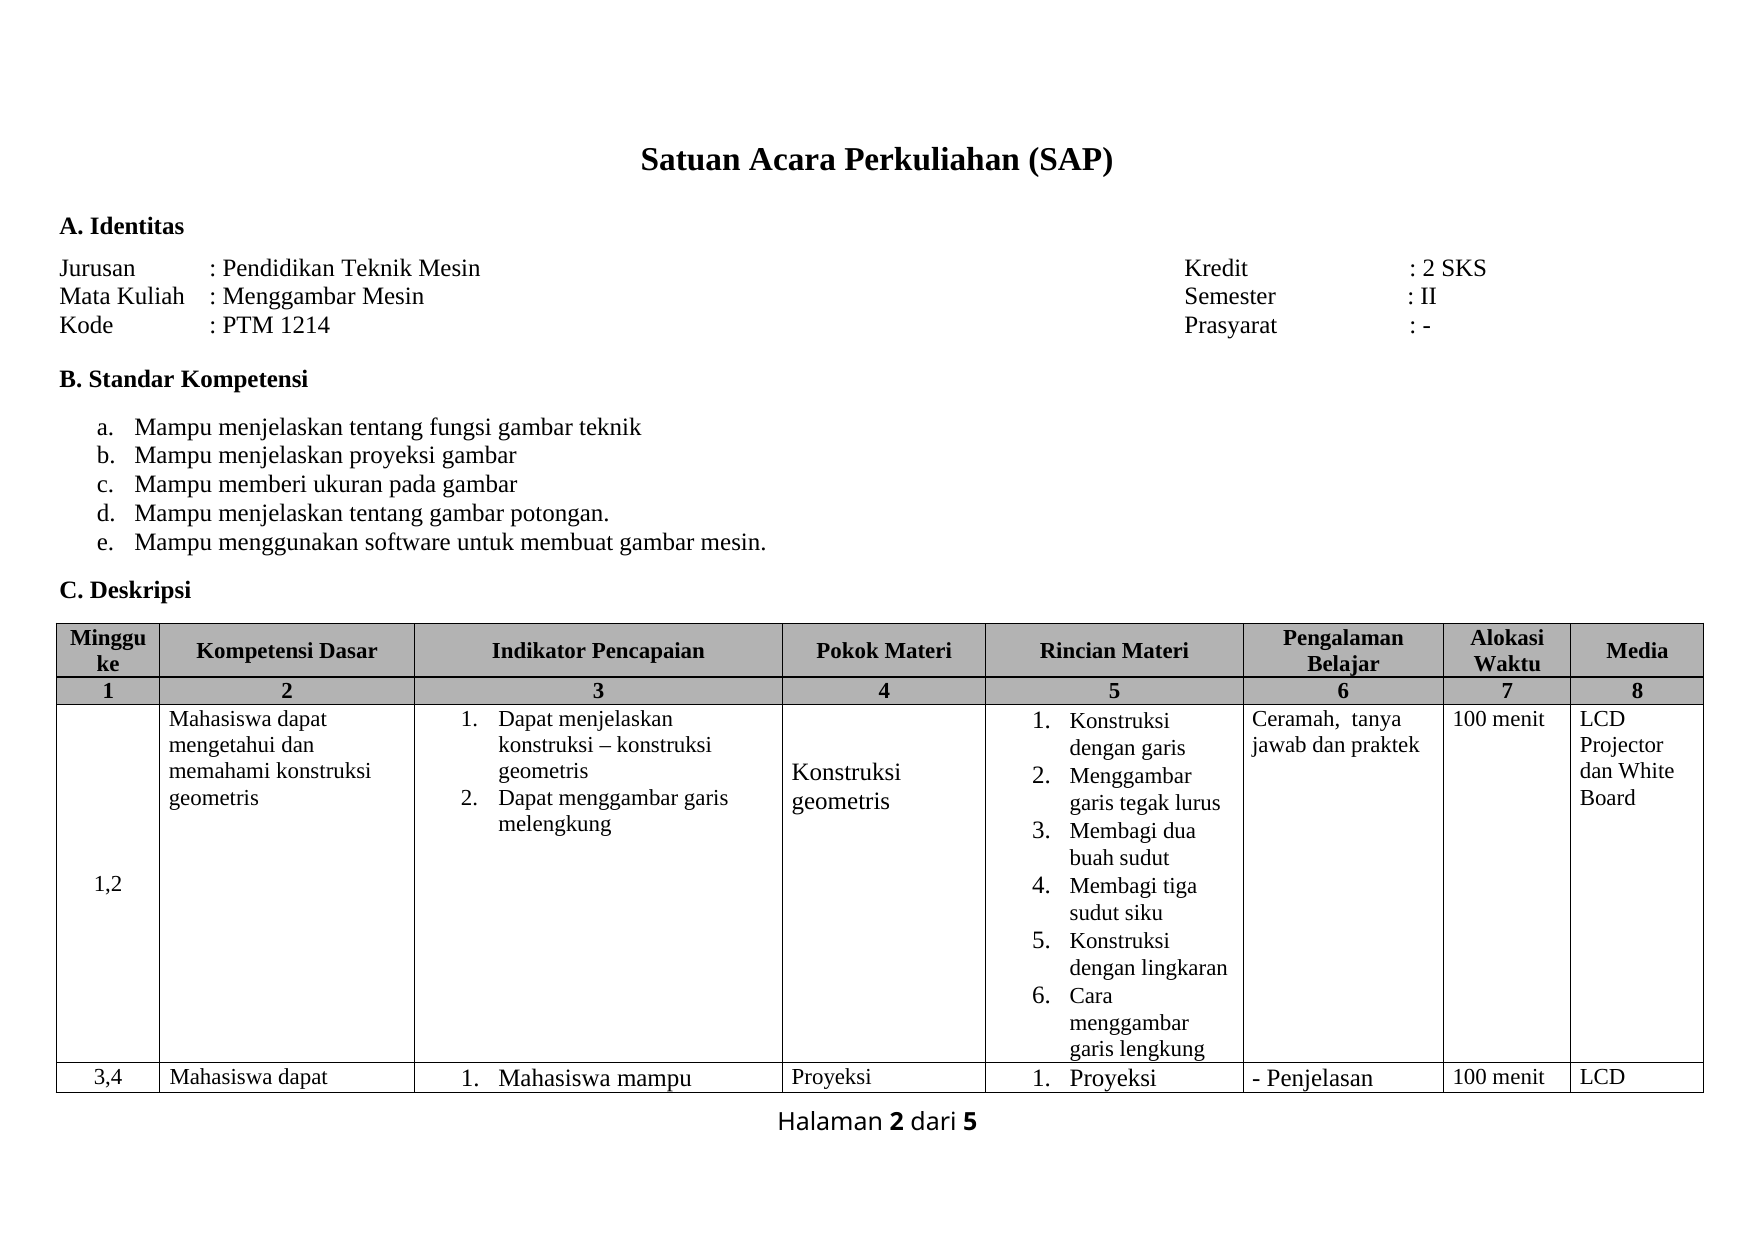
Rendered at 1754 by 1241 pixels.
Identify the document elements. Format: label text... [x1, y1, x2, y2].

table_cell 8 [1571, 678, 1703, 704]
table_cell 1 [57, 678, 159, 704]
table_cell 3 [415, 678, 782, 704]
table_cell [986, 1063, 1243, 1092]
table_cell 3,4 [57, 1063, 159, 1092]
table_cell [1571, 1063, 1703, 1092]
table_cell Proyeksi [783, 1063, 985, 1092]
text C. Deskripsi [59, 575, 1695, 603]
table_header Kompetensi Dasar [160, 624, 414, 676]
table_cell 5 [986, 678, 1243, 704]
text Mata Kuliah : Menggambar Mesin Semester : II [59, 281, 1695, 310]
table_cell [1244, 1063, 1443, 1092]
list Mampu menjelaskan tentang gambar potongan. [97, 498, 1695, 527]
table_cell Dapat menjelaskan konstruksi – konstruksi geometris Dapat menggambar garis melengkung [415, 705, 782, 1062]
table_cell 4 [783, 678, 985, 704]
list Mampu menjelaskan proyeksi gambar [97, 441, 1695, 469]
table_header Minggu ke [57, 624, 159, 676]
text B. Standar Kompetensi [59, 364, 1695, 393]
table_cell 100 menit [1444, 1063, 1570, 1092]
table_cell 6 [1244, 678, 1443, 704]
table_header Indikator Pencapaian [415, 624, 782, 676]
table_cell LCD Projector dan White Board [1571, 705, 1703, 1062]
text Satuan Acara Perkuliahan (SAP) [59, 139, 1695, 178]
text Jurusan : Pendidikan Teknik Mesin Kredit : 2 SKS [59, 253, 1695, 281]
list Mampu memberi ukuran pada gambar [97, 469, 1695, 498]
table_cell 7 [1444, 678, 1570, 704]
table_cell 100 menit [1444, 705, 1570, 1062]
table_cell 2 [160, 678, 414, 704]
table_cell Ceramah, tanya jawab dan praktek [1244, 705, 1443, 1062]
table_header Alokasi Waktu [1444, 624, 1570, 676]
table_header Pengalaman Belajar [1244, 624, 1443, 676]
table_cell 1,2 [57, 705, 159, 1062]
table_cell Konstruksi dengan garis Menggambar garis tegak lurus Membagi dua buah sudut Membagi tiga sudut siku Konstruksi dengan lingkaran Cara menggambar garis lengkung [986, 705, 1243, 1062]
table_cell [160, 1063, 414, 1092]
table_header Pokok Materi [783, 624, 985, 676]
table_header Rincian Materi [986, 624, 1243, 676]
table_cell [415, 1063, 782, 1092]
list Mampu menggunakan software untuk membuat gambar mesin. [97, 527, 1695, 556]
text Kode : PTM 1214 Prasyarat : - [59, 310, 1695, 339]
table_header Media [1571, 624, 1703, 676]
text A. Identitas [59, 211, 1695, 240]
table_cell Mahasiswa dapat mengetahui dan memahami konstruksi geometris [160, 705, 414, 1062]
table_cell Konstruksi geometris [783, 705, 985, 1062]
list Mampu menjelaskan tentang fungsi gambar teknik [97, 412, 1695, 441]
